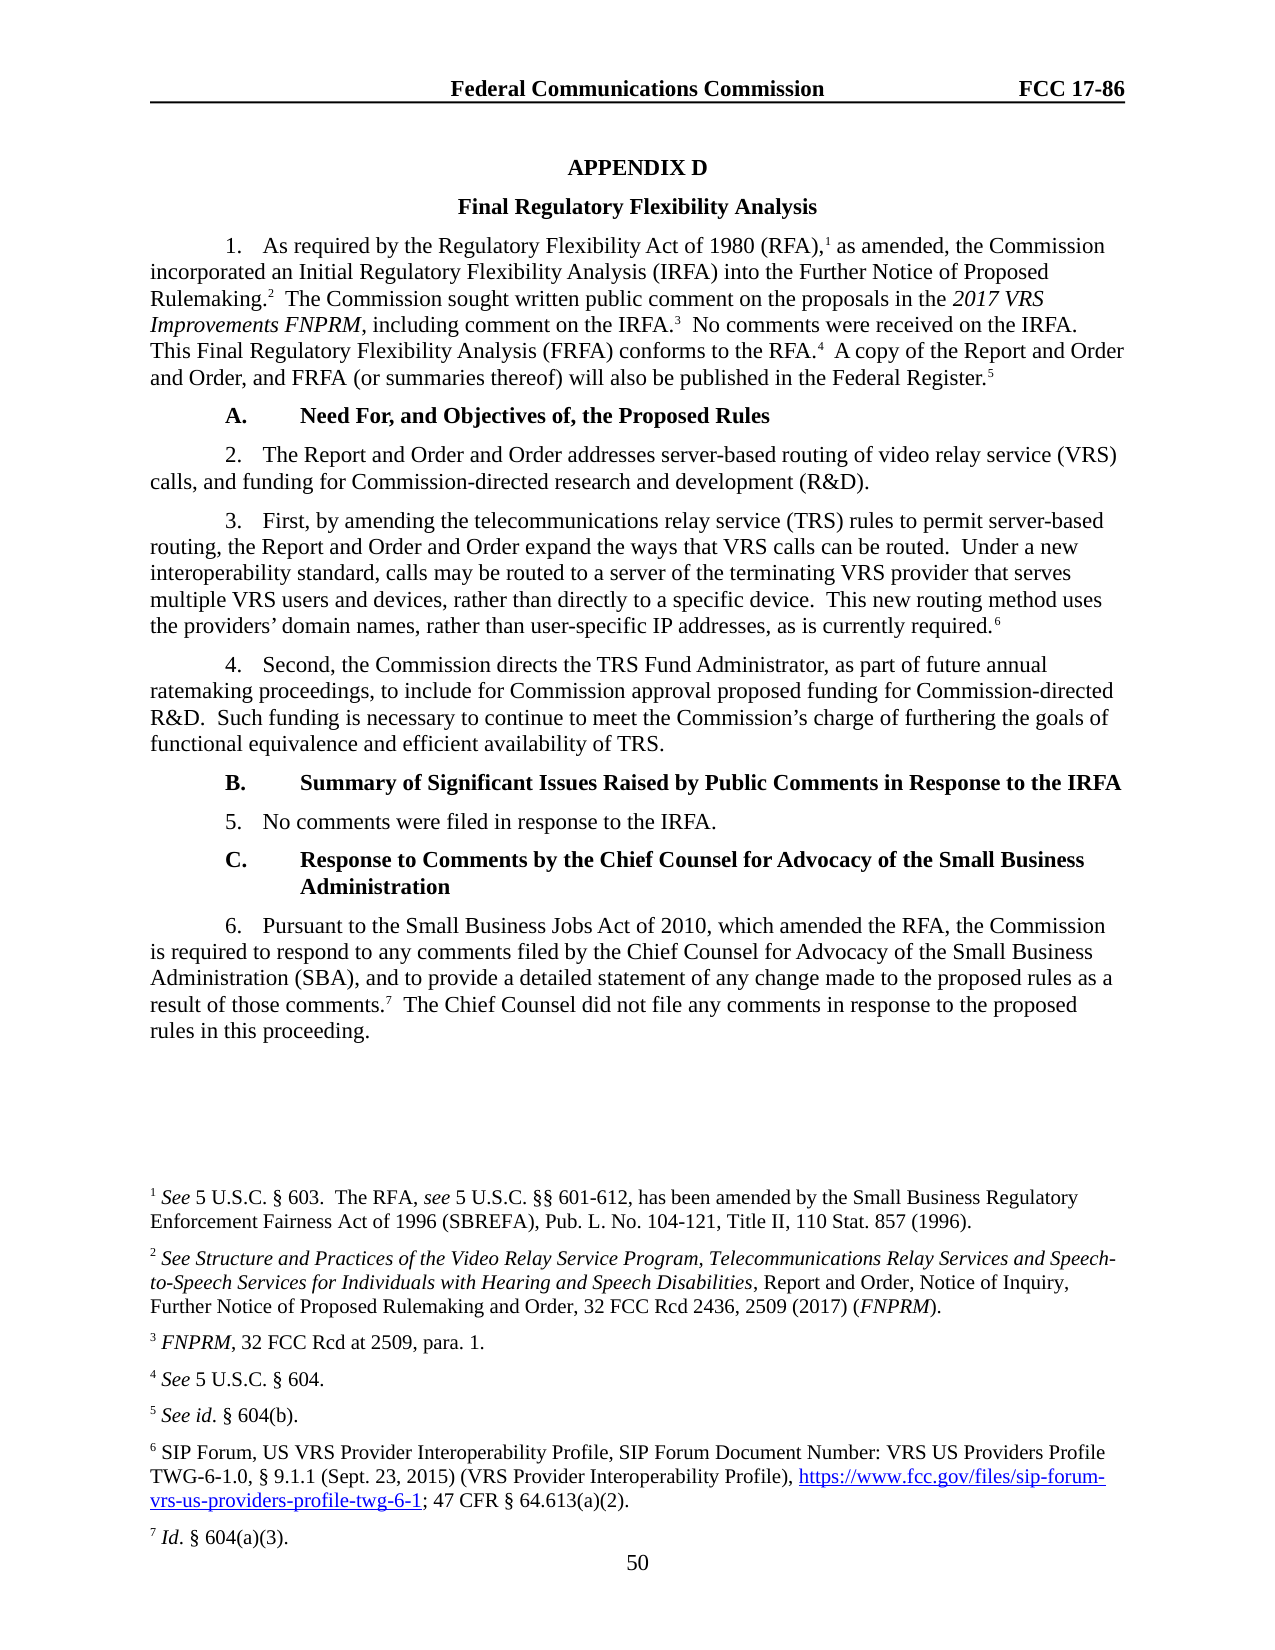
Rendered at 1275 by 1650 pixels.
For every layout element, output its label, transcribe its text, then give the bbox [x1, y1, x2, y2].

text APPENDIX D [150, 154, 1125, 181]
list Need For, and Objectives of, the Proposed Rules [225, 403, 1125, 429]
list Summary of Significant Issues Raised by Public Comments in Response to the IRFA [225, 769, 1125, 795]
list Pursuant to the Small Business Jobs Act of 2010, which amended the RFA, the Commission is required to respond to any comments filed by the Chief Counsel for Advocacy of the Small Business Administration (SBA), and to provide a detailed statement of any change made to the proposed rules as a result of those comments. The Chief Counsel did not file any comments in response to the proposed rules in this proceeding. [150, 912, 1125, 1043]
text Final Regulatory Flexibility Analysis [150, 193, 1125, 219]
list The Report and Order and Order addresses server-based routing of video relay service (VRS) calls, and funding for Commission-directed research and development (R&D). [150, 441, 1125, 494]
list Response to Comments by the Chief Counsel for Advocacy of the Small Business Administration [225, 847, 1125, 899]
list Second, the Commission directs the TRS Fund Administrator, as part of future annual ratemaking proceedings, to include for Commission approval proposed funding for Commission-directed R&D. Such funding is necessary to continue to meet the Commission’s charge of furthering the goals of functional equivalence and efficient availability of TRS. [150, 651, 1125, 756]
list No comments were filed in response to the IRFA. [150, 808, 1125, 834]
list First, by amending the telecommunications relay service (TRS) rules to permit server-based routing, the Report and Order and Order expand the ways that VRS calls can be routed. Under a new interoperability standard, calls may be routed to a server of the terminating VRS provider that serves multiple VRS users and devices, rather than directly to a specific device. This new routing method uses the providers’ domain names, rather than user-specific IP addresses, as is currently required. [150, 507, 1125, 638]
list As required by the Regulatory Flexibility Act of 1980 (RFA), as amended, the Commission incorporated an Initial Regulatory Flexibility Analysis (IRFA) into the Further Notice of Proposed Rulemaking. The Commission sought written public comment on the proposals in the 2017 VRS Improvements FNPRM, including comment on the IRFA. No comments were received on the IRFA. This Final Regulatory Flexibility Analysis (FRFA) conforms to the RFA. A copy of the Report and Order and Order, and FRFA (or summaries thereof) will also be published in the Federal Register. [150, 232, 1125, 390]
